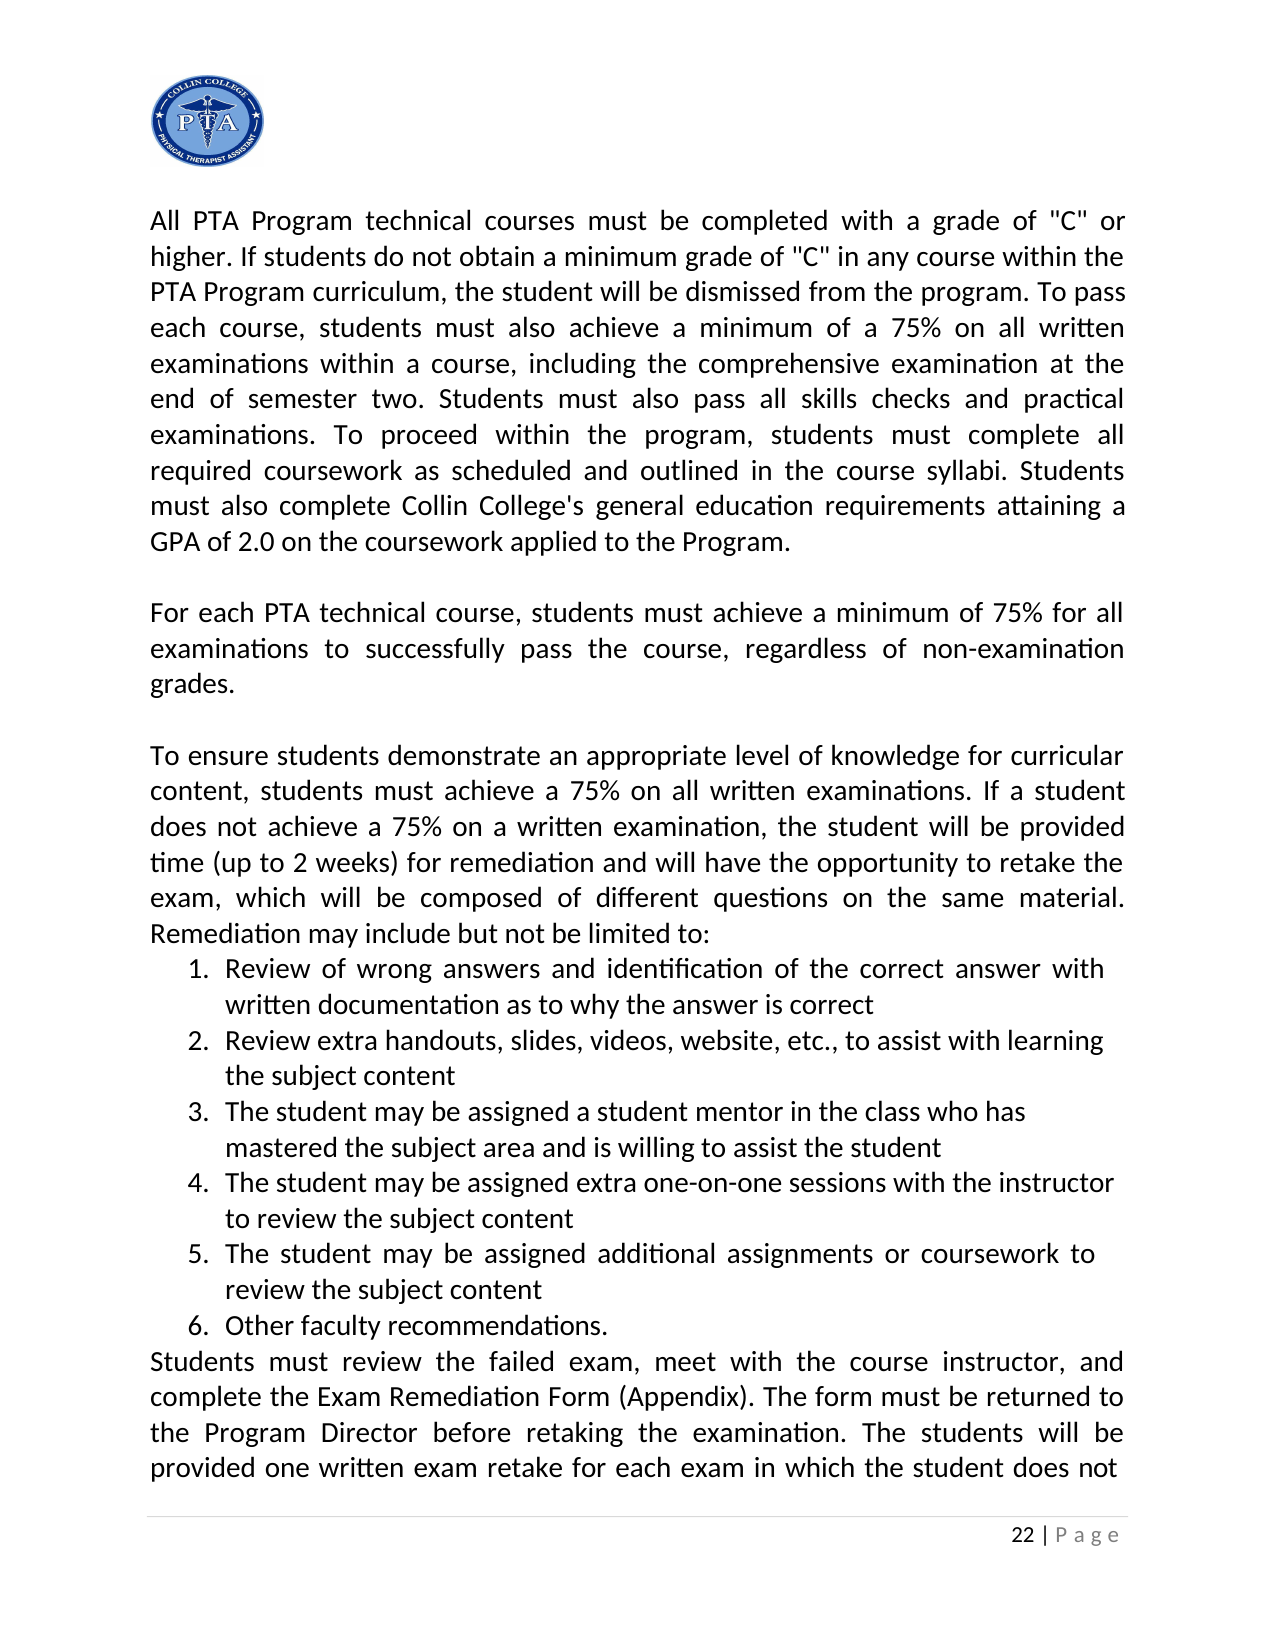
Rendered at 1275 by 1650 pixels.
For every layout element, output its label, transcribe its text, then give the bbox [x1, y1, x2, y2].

text All PTA Program technical courses must be completed with a grade of "C" or higher. If students do not obtain a minimum grade of "C" in any course within the PTA Program curriculum, the student will be dismissed from the program. To pass each course, students must also achieve a minimum of a 75% on all written examinations within a course, including the comprehensive examination at the end of semester two. Students must also pass all skills checks and practical examinations. To proceed within the program, students must complete all required coursework as scheduled and outlined in the course syllabi. Students must also complete Collin College's general education requirements attaining a GPA of 2.0 on the coursework applied to the Program. [150, 202, 1126, 558]
list The student may be assigned extra one-on-one sessions with the instructor to review the subject content [187, 1164, 1125, 1236]
list Review extra handouts, slides, videos, website, etc., to assist with learning the subject content [187, 1022, 1125, 1093]
list The student may be assigned additional assignments or coursework to review the subject content [187, 1236, 1125, 1307]
list Review of wrong answers and identification of the correct answer with written documentation as to why the answer is correct [187, 951, 1125, 1022]
text For each PTA technical course, students must achieve a minimum of 75% for all examinations to successfully pass the course, regardless of non-examination grades. [150, 594, 1126, 701]
picture [150, 75, 264, 167]
text Students must review the failed exam, meet with the course instructor, and complete the Exam Remediation Form (Appendix). The form must be returned to the Program Director before retaking the examination. The students will be provided one written exam retake for each exam in which the student does not [150, 1343, 1126, 1485]
list Other faculty recommendations. [187, 1307, 1167, 1342]
list The student may be assigned a student mentor in the class who has mastered the subject area and is willing to assist the student [187, 1093, 1125, 1164]
text To ensure students demonstrate an appropriate level of knowledge for curricular content, students must achieve a 75% on all written examinations. If a student does not achieve a 75% on a written examination, the student will be provided time (up to 2 weeks) for remediation and will have the opportunity to retake the exam, which will be composed of different questions on the same material. Remediation may include but not be limited to: [150, 737, 1126, 951]
